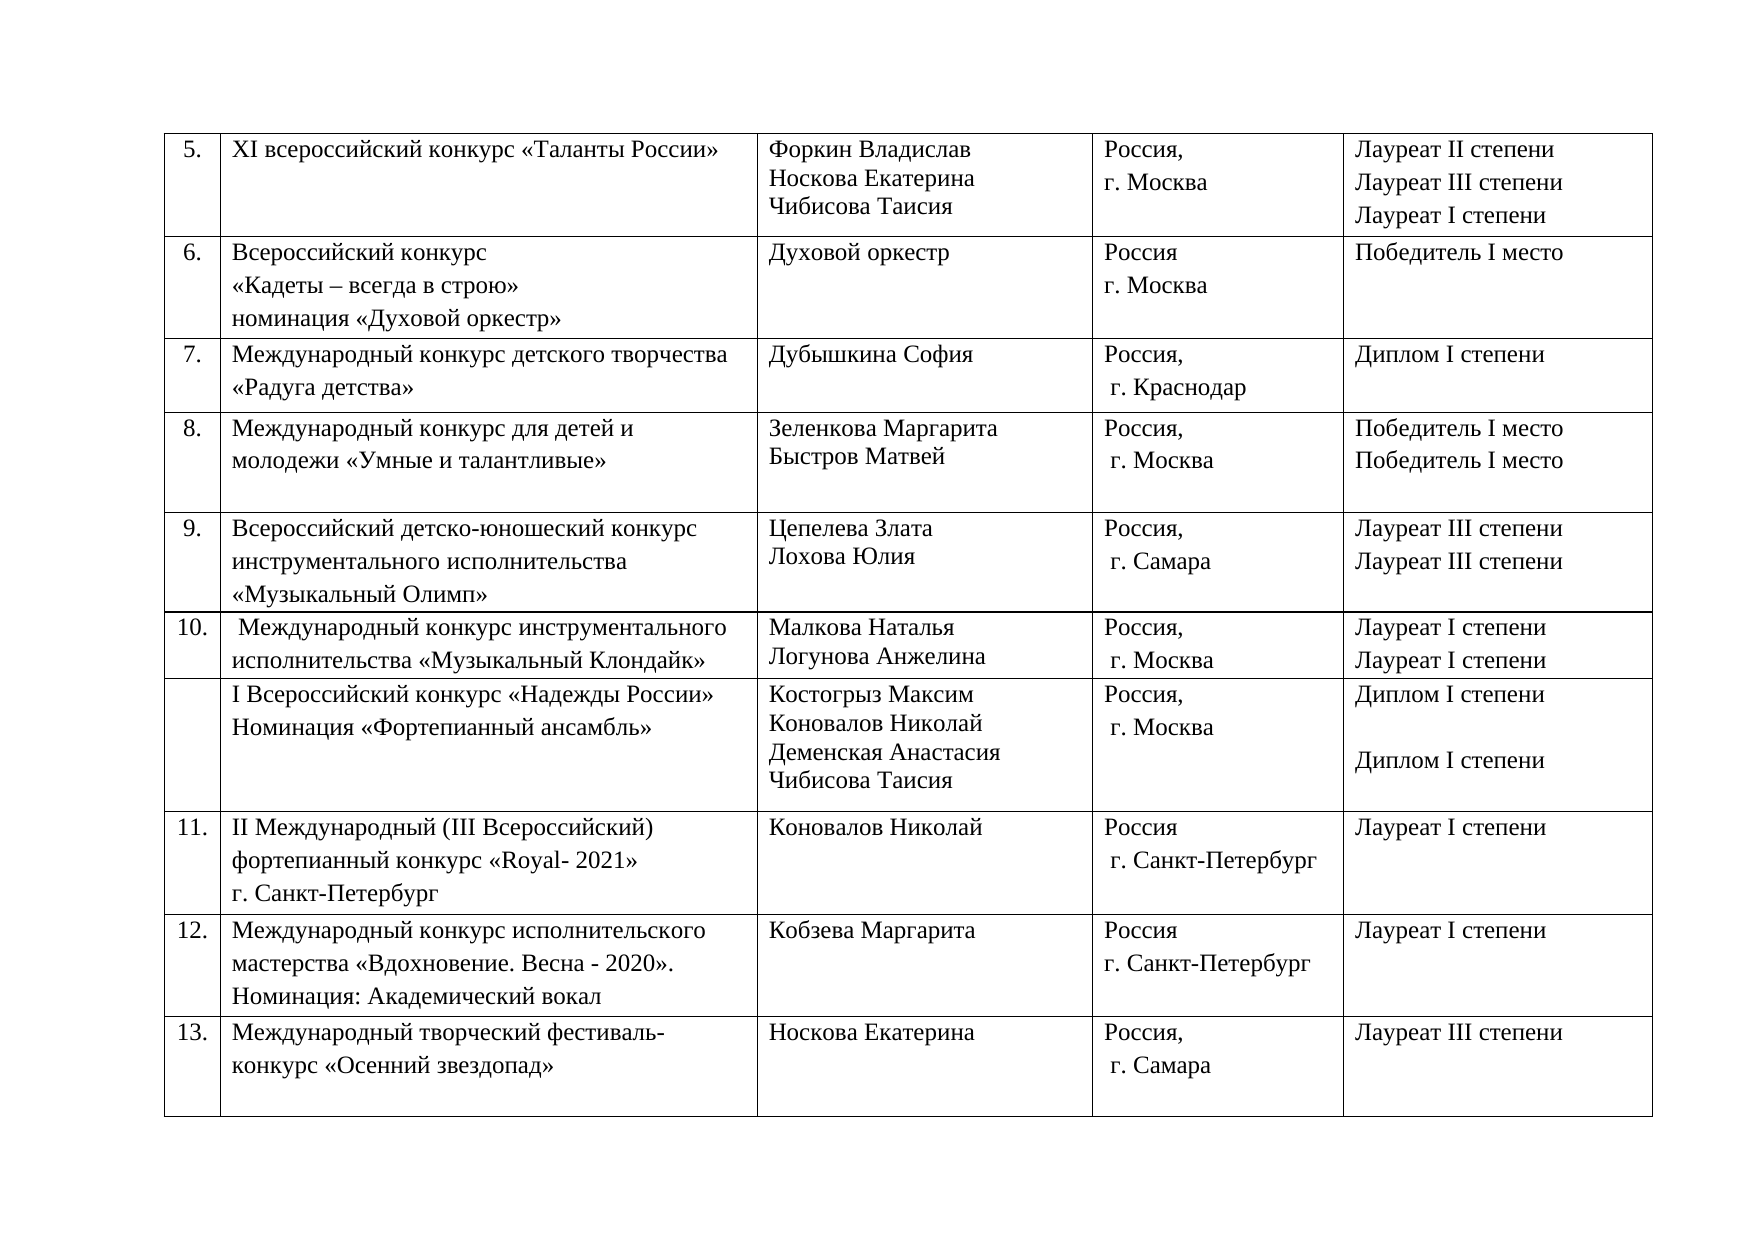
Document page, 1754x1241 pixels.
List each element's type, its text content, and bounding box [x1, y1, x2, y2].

table_cell Лауреат I степени Лауреат I степени [1344, 613, 1652, 678]
table_cell Россия, г. Москва [1093, 134, 1343, 236]
table_cell Победитель I место [1344, 237, 1652, 338]
table_cell Малкова Наталья Логунова Анжелина [758, 613, 1092, 678]
table_cell 10. [165, 613, 220, 678]
table_cell Победитель I место Победитель I место [1344, 413, 1652, 512]
table_cell 9. [165, 513, 220, 611]
table_cell Костогрыз Максим Коновалов Николай Деменская Анастасия Чибисова Таисия [758, 679, 1092, 811]
table_cell Цепелева Злата Лохова Юлия [758, 513, 1092, 611]
table_cell XI всероссийский конкурс «Таланты России» [221, 134, 757, 236]
table_cell Лауреат III степени Лауреат III степени [1344, 513, 1652, 611]
table_cell Международный конкурс инструментального исполнительства «Музыкальный Клондайк» [221, 613, 757, 678]
table_cell 8. [165, 413, 220, 512]
table_cell Россия, г. Москва [1093, 679, 1343, 811]
table_cell Лауреат II степени Лауреат III степени Лауреат I степени [1344, 134, 1652, 236]
table_cell 12. [165, 915, 220, 1016]
table_cell Россия, г. Самара [1093, 1017, 1343, 1116]
table_cell Всероссийский детско-юношеский конкурс инструментального исполнительства «Музыкальный Олимп» [221, 513, 757, 611]
table_cell 13. [165, 1017, 220, 1116]
table_cell 7. [165, 339, 220, 412]
table_cell Россия, г. Москва [1093, 613, 1343, 678]
table_cell 5. [165, 134, 220, 236]
table_cell Дубышкина София [758, 339, 1092, 412]
table_cell [165, 679, 220, 811]
table_cell 6. [165, 237, 220, 338]
table_cell Международный конкурс для детей и молодежи «Умные и талантливые» [221, 413, 757, 512]
table_cell I Всероссийский конкурс «Надежды России» Номинация «Фортепианный ансамбль» [221, 679, 757, 811]
table_cell Международный творческий фестиваль-конкурс «Осенний звездопад» [221, 1017, 757, 1116]
table_cell Лауреат I степени [1344, 915, 1652, 1016]
table_cell Коновалов Николай [758, 812, 1092, 914]
table_cell Лауреат III степени [1344, 1017, 1652, 1116]
table_cell Духовой оркестр [758, 237, 1092, 338]
table_cell Россия г. Санкт-Петербург [1093, 812, 1343, 914]
table_cell Россия г. Москва [1093, 237, 1343, 338]
table_cell Россия, г. Москва [1093, 413, 1343, 512]
table_cell Носкова Екатерина [758, 1017, 1092, 1116]
table_cell 11. [165, 812, 220, 914]
table_cell Международный конкурс детского творчества «Радуга детства» [221, 339, 757, 412]
table_cell Россия, г. Краснодар [1093, 339, 1343, 412]
table_cell Всероссийский конкурс «Кадеты – всегда в строю» номинация «Духовой оркестр» [221, 237, 757, 338]
table_cell Россия, г. Самара [1093, 513, 1343, 611]
table_cell Лауреат I степени [1344, 812, 1652, 914]
table_cell Диплом I степени [1344, 339, 1652, 412]
table_cell Россия г. Санкт-Петербург [1093, 915, 1343, 1016]
table_cell Зеленкова Маргарита Быстров Матвей [758, 413, 1092, 512]
table_cell Диплом I степени Диплом I степени [1344, 679, 1652, 811]
table_cell Международный конкурс исполнительского мастерства «Вдохновение. Весна - 2020». Номинация: Академический вокал [221, 915, 757, 1016]
table_cell Кобзева Маргарита [758, 915, 1092, 1016]
table_cell Форкин Владислав Носкова Екатерина Чибисова Таисия [758, 134, 1092, 236]
table_cell II Международный (III Всероссийский) фортепианный конкурс «Royal- 2021» г. Санкт-Петербург [221, 812, 757, 914]
